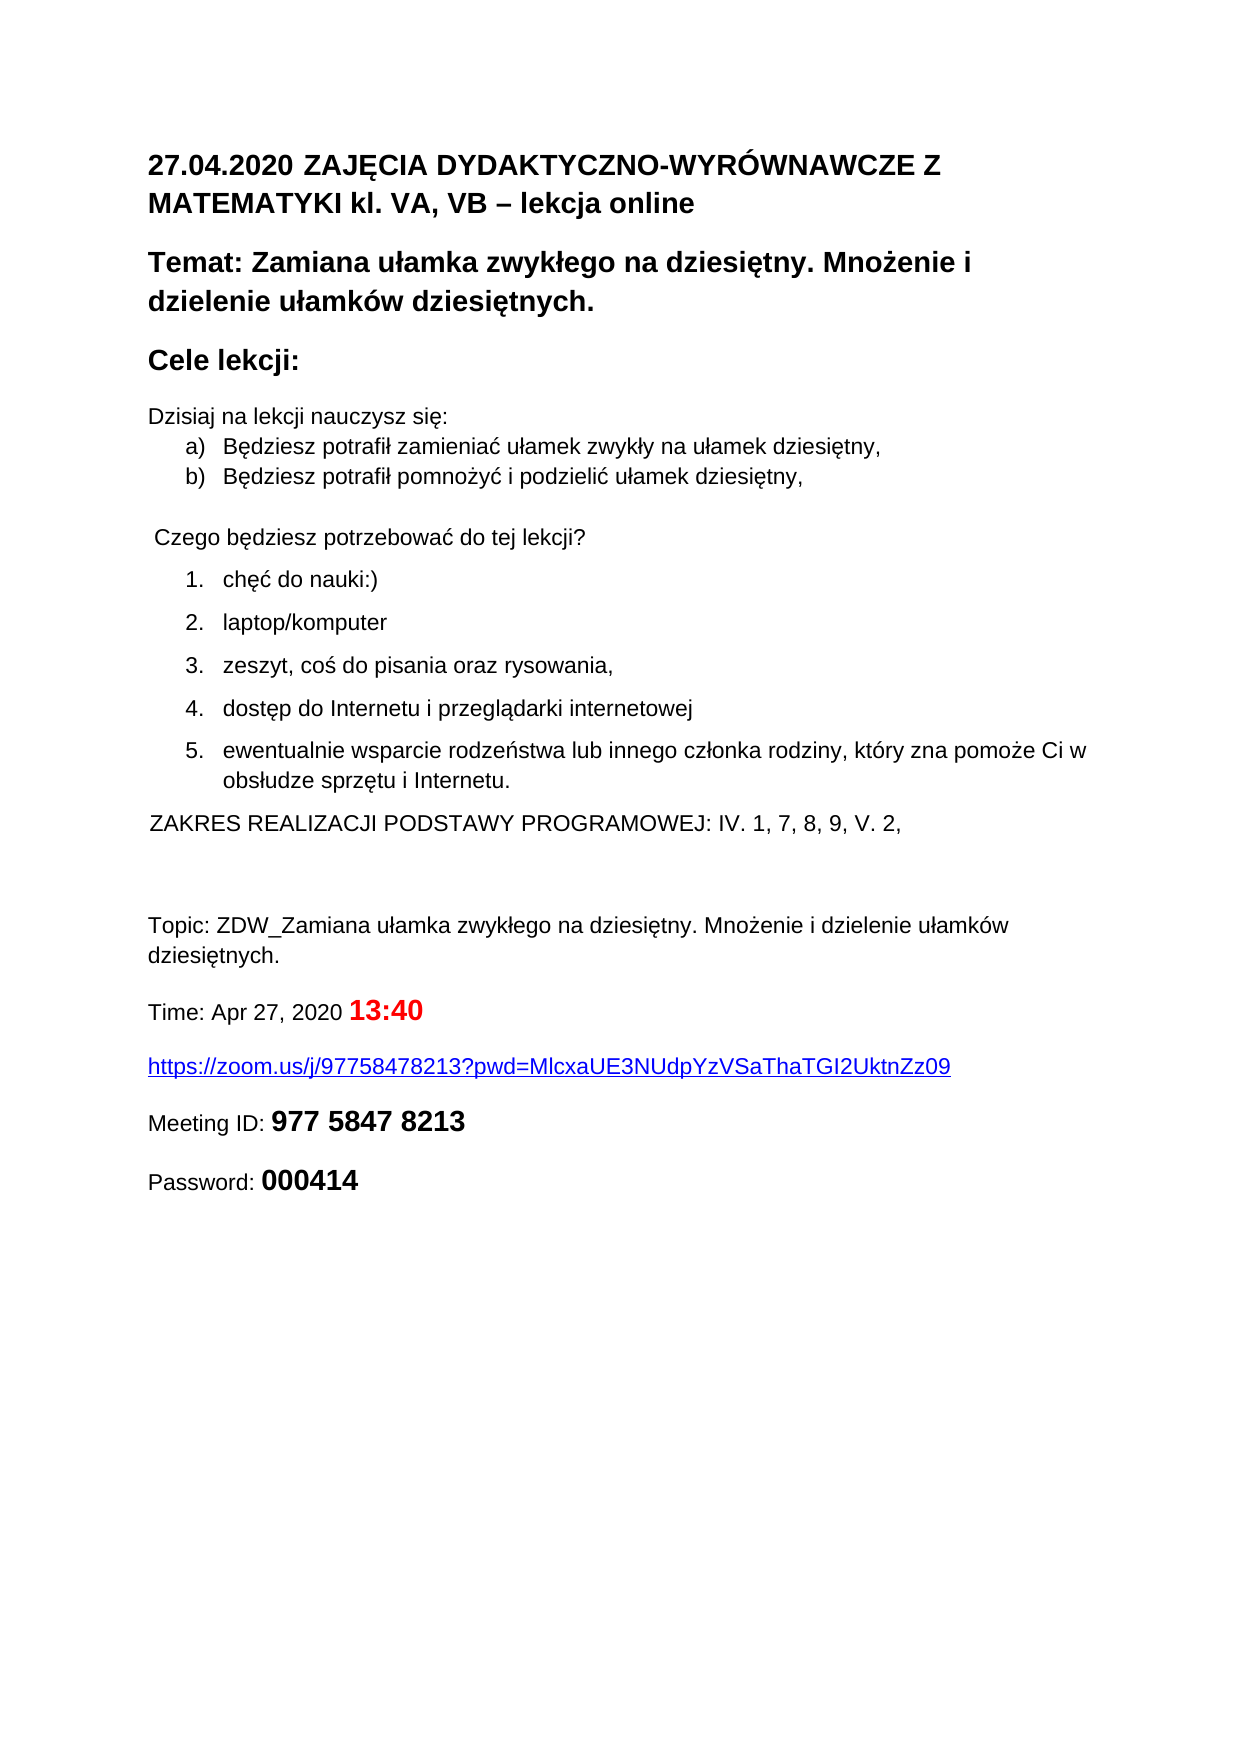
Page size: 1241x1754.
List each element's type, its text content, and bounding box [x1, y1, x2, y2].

text https://zoom.us/j/97758478213?pwd=MlcxaUE3NUdpYzVSaThaTGI2UktnZz09 [148, 1053, 1093, 1079]
list dostęp do Internetu i przeglądarki internetowej [185, 694, 1093, 721]
text Time: Apr 27, 2020 13:40 [148, 993, 1093, 1027]
list zeszyt, coś do pisania oraz rysowania, [185, 652, 1093, 678]
text Cele lekcji: [148, 343, 1093, 377]
text 27.04.2020 ZAJĘCIA DYDAKTYCZNO-WYRÓWNAWCZE Z MATEMATYKI kl. VA, VB – lekcja online [148, 148, 1093, 220]
text Topic: ZDW_Zamiana ułamka zwykłego na dziesiętny. Mnożenie i dzielenie ułamków dziesiętnych. [148, 912, 1093, 969]
text Dzisiaj na lekcji nauczysz się: [148, 403, 1093, 429]
text Temat: Zamiana ułamka zwykłego na dziesiętny. Mnożenie i dzielenie ułamków dziesiętnych. [148, 246, 1093, 318]
list Będziesz potrafił zamieniać ułamek zwykły na ułamek dziesiętny, [185, 433, 1093, 459]
list laptop/komputer [185, 609, 1093, 635]
text Meeting ID: 977 5847 8213 [148, 1104, 1093, 1137]
list Będziesz potrafił pomnożyć i podzielić ułamek dziesiętny, [185, 463, 1093, 489]
list chęć do nauki:) [185, 566, 1093, 593]
text Password: 000414 [148, 1163, 1093, 1197]
text Czego będziesz potrzebować do tej lekcji? [148, 524, 1093, 550]
text ZAKRES REALIZACJI PODSTAWY PROGRAMOWEJ: IV. 1, 7, 8, 9, V. 2, [149, 810, 1093, 836]
list ewentualnie wsparcie rodzeństwa lub innego członka rodziny, który zna pomoże Ci w obsłudze sprzętu i Internetu. [185, 737, 1093, 794]
